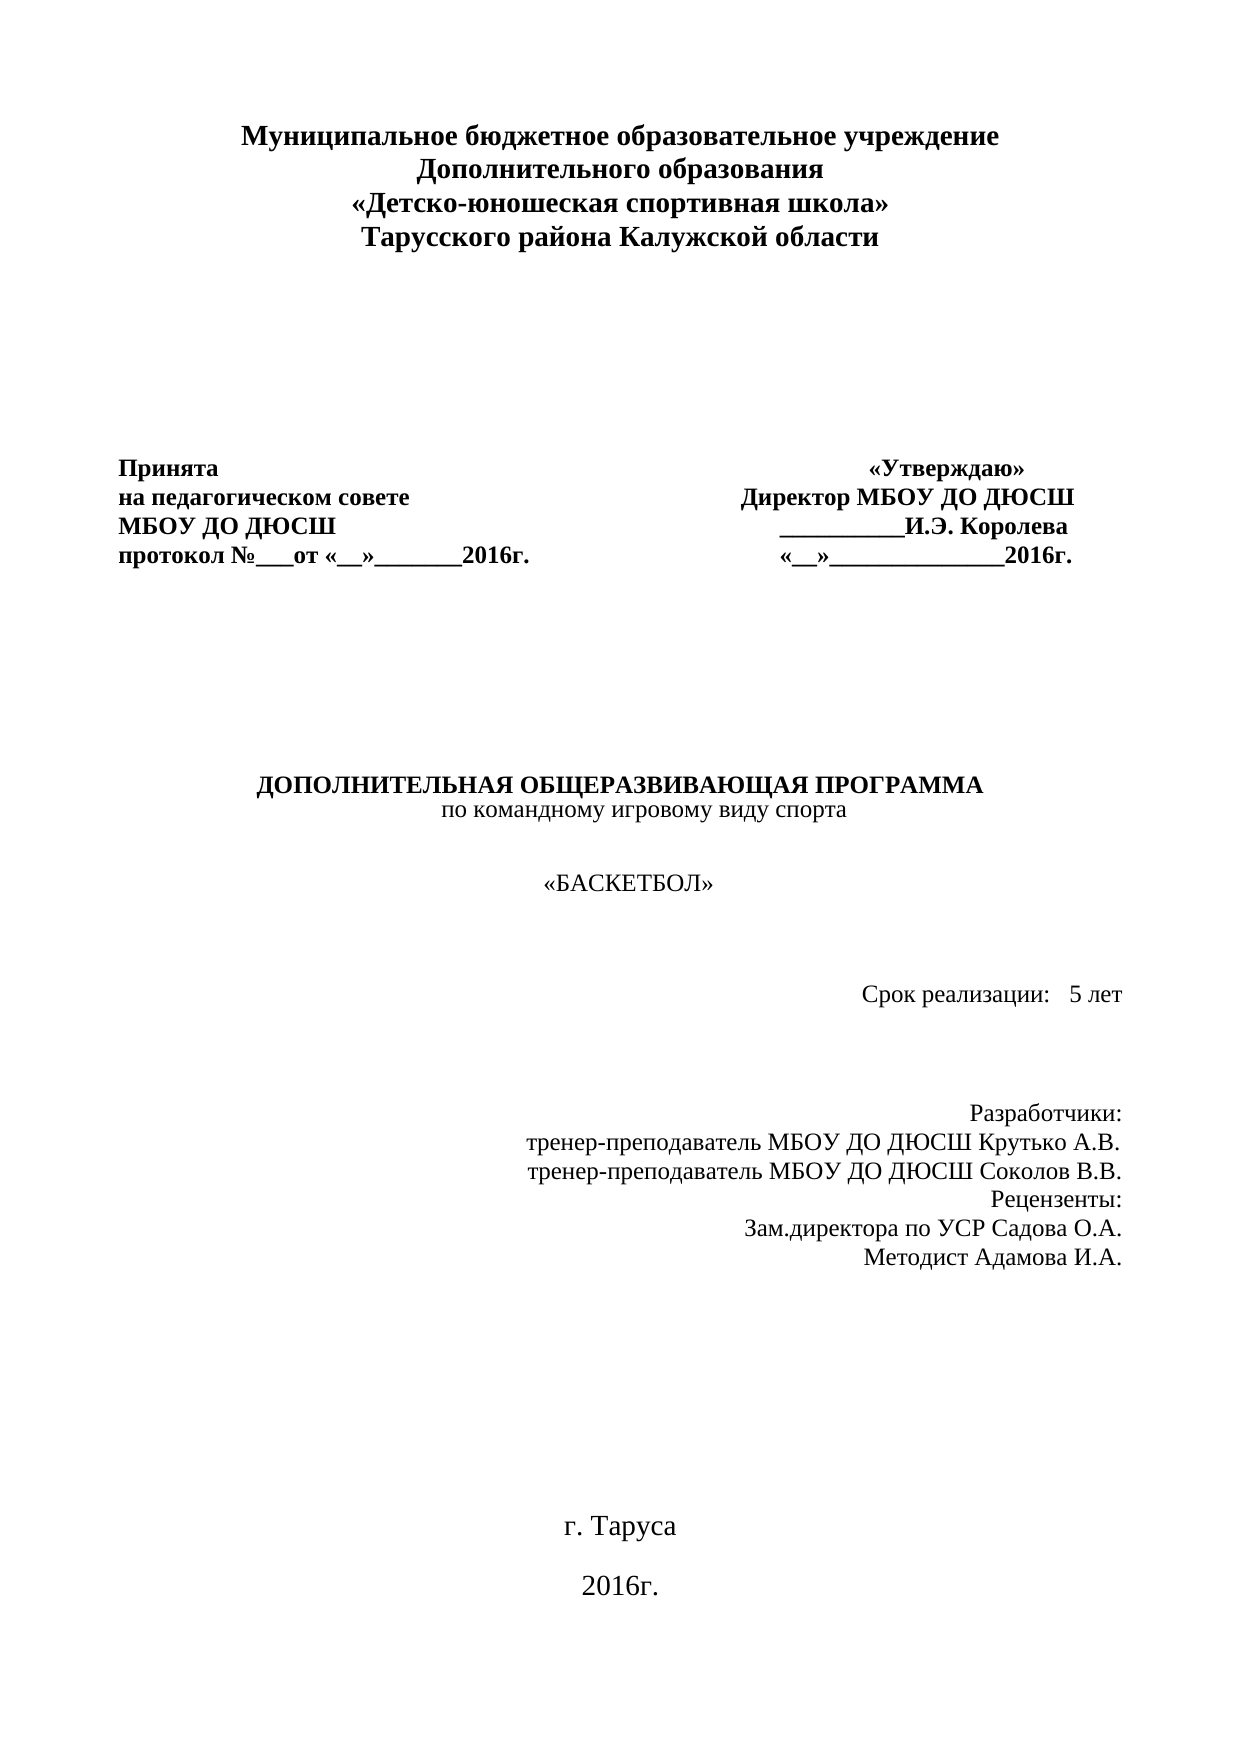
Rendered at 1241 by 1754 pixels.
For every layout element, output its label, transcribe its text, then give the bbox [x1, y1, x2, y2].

text Муниципальное бюджетное образовательное учреждение [118, 118, 1122, 152]
text МБОУ ДО ДЮСШ __________И.Э. Королева [118, 511, 1122, 540]
text 2016г. [118, 1568, 1122, 1601]
text ДОПОЛНИТЕЛЬНАЯ ОБЩЕРАЗВИВАЮЩАЯ ПРОГРАММА [118, 770, 1122, 798]
text Срок реализации: 5 лет [566, 979, 1122, 1008]
text на педагогическом совете Директор МБОУ ДО ДЮСШ [118, 482, 1122, 511]
text тренер-преподаватель МБОУ ДО ДЮСШ Крутько А.В. [118, 1127, 1122, 1156]
text Дополнительного образования [118, 152, 1122, 185]
text Зам.директора по УСР Садова О.А. [118, 1213, 1122, 1242]
text «БАСКЕТБОЛ» [135, 865, 1122, 898]
text протокол №___от «__»_______2016г. «__»______________2016г. [118, 540, 1122, 568]
text Методист Адамова И.А. [118, 1242, 1122, 1271]
text г. Таруса [118, 1508, 1122, 1542]
text Разработчики: [118, 1098, 1122, 1127]
text Рецензенты: [118, 1184, 1122, 1213]
text Тарусского района Калужской области [118, 219, 1122, 252]
text по командному игровому виду спорта [260, 798, 1122, 822]
text тренер-преподаватель МБОУ ДО ДЮСШ Соколов В.В. [118, 1156, 1122, 1184]
text «Детско-юношеская спортивная школа» [118, 185, 1122, 219]
text Принята «Утверждаю» [118, 453, 1122, 482]
